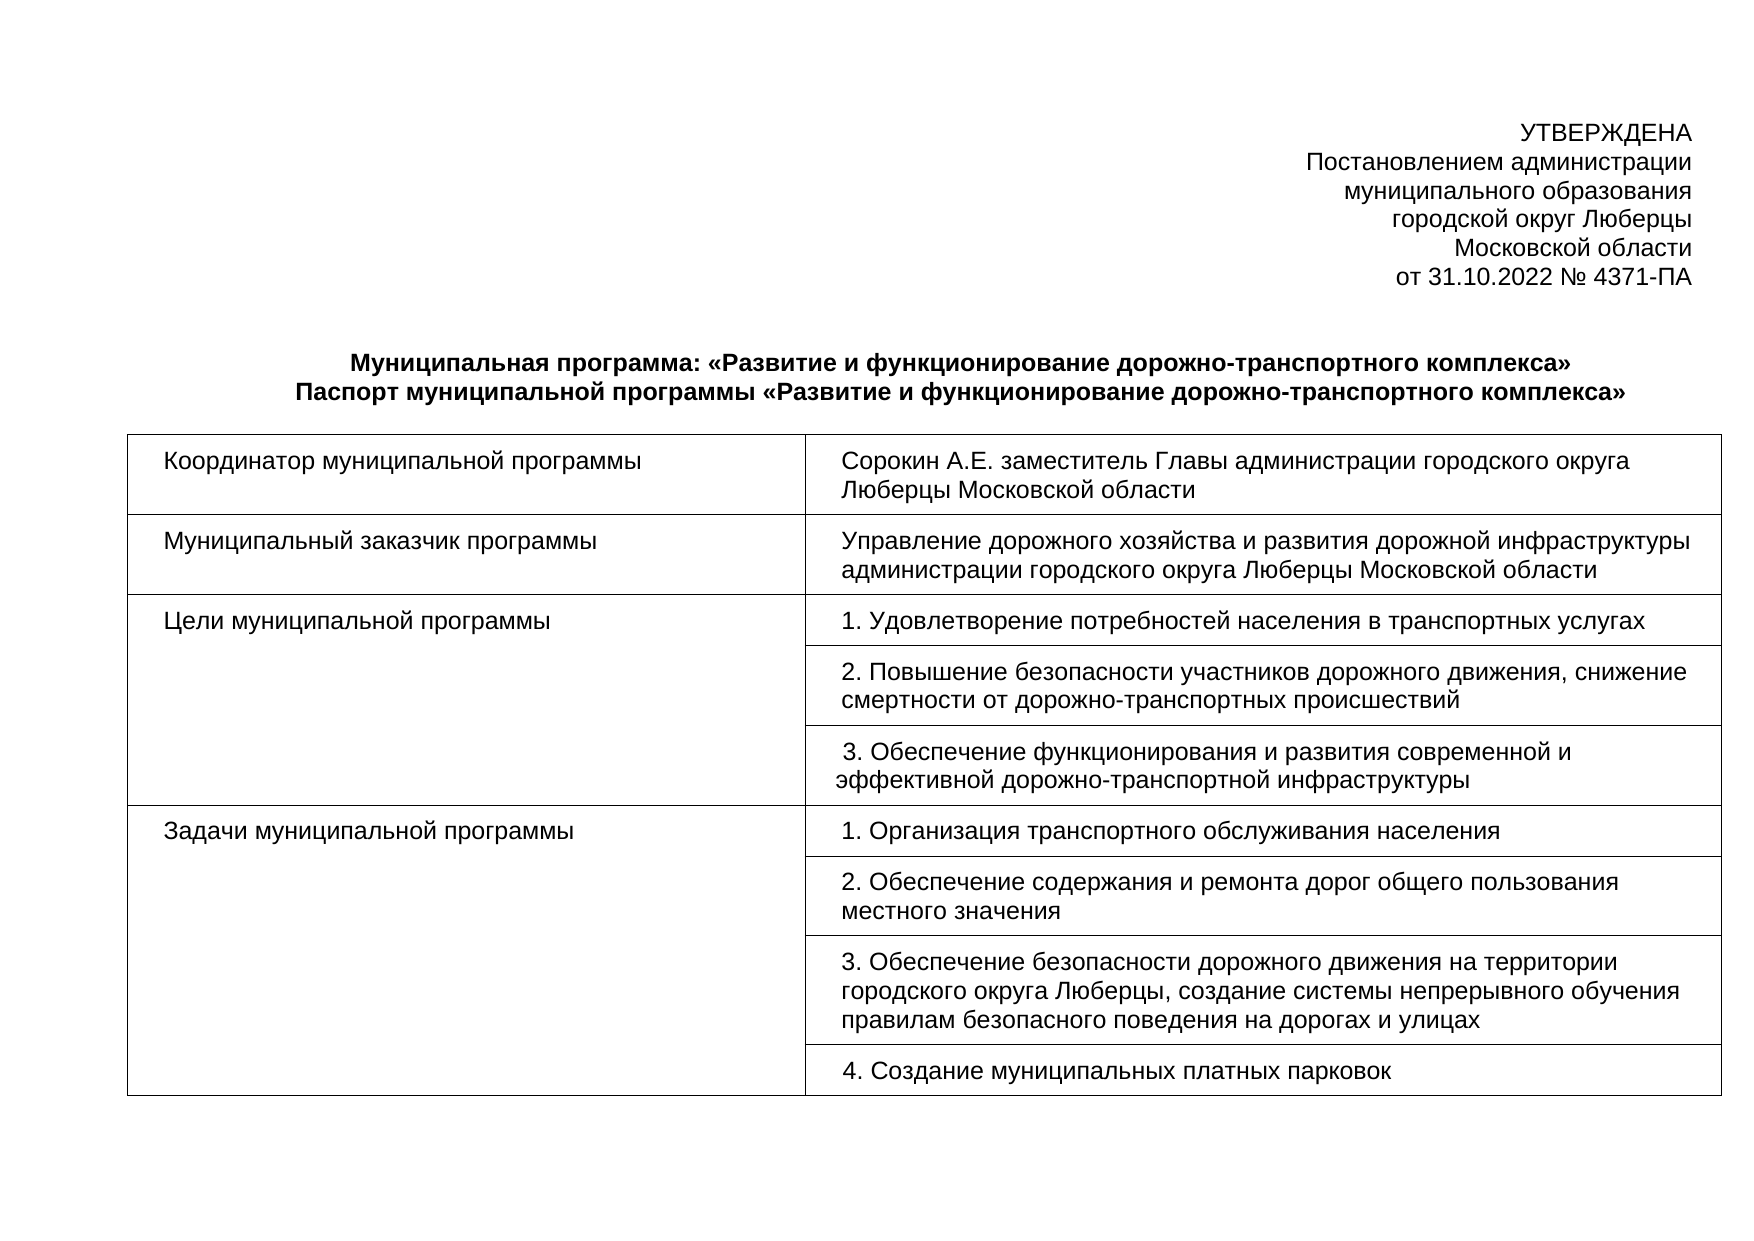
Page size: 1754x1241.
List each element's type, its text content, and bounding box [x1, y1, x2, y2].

text городской округ Люберцы [1250, 204, 1692, 233]
table_header Координатор муниципальной программы [128, 435, 805, 514]
text Муниципальная программа: «Развитие и функционирование дорожно-транспортного комплекса» [153, 348, 1695, 377]
table_cell Муниципальный заказчик программы [128, 515, 805, 594]
table_cell 2. Повышение безопасности участников дорожного движения, снижение смертности от дорожно-транспортных происшествий [806, 646, 1721, 725]
text муниципального образования [1250, 176, 1692, 204]
table_cell 1. Организация транспортного обслуживания населения [806, 806, 1721, 856]
table_cell Цели муниципальной программы [128, 595, 805, 804]
text Утверждена [1250, 118, 1692, 147]
table_cell 3. Обеспечение функционирования и развития современной и эффективной дорожно-транспортной инфраструктуры [806, 726, 1721, 804]
table_cell 3. Обеспечение безопасности дорожного движения на территории городского округа Люберцы, создание системы непрерывного обучения правилам безопасного поведения на дорогах и улицах [806, 936, 1721, 1044]
table_cell Управление дорожного хозяйства и развития дорожной инфраструктуры администрации городского округа Люберцы Московской области [806, 515, 1721, 594]
table_cell Задачи муниципальной программы [128, 806, 805, 1095]
table_cell 4. Создание муниципальных платных парковок [806, 1045, 1721, 1095]
text Постановлением администрации [1250, 147, 1692, 176]
text Московской области [1250, 233, 1692, 262]
table_cell 2. Обеспечение содержания и ремонта дорог общего пользования местного значения [806, 857, 1721, 935]
table_header Сорокин А.Е. заместитель Главы администрации городского округа Люберцы Московской области [806, 435, 1721, 514]
text от 31.10.2022 № 4371-ПА [1187, 262, 1692, 291]
table_cell 1. Удовлетворение потребностей населения в транспортных услугах [806, 595, 1721, 645]
text Паспорт муниципальной программы «Развитие и функционирование дорожно-транспортного комплекса» [153, 377, 1695, 406]
